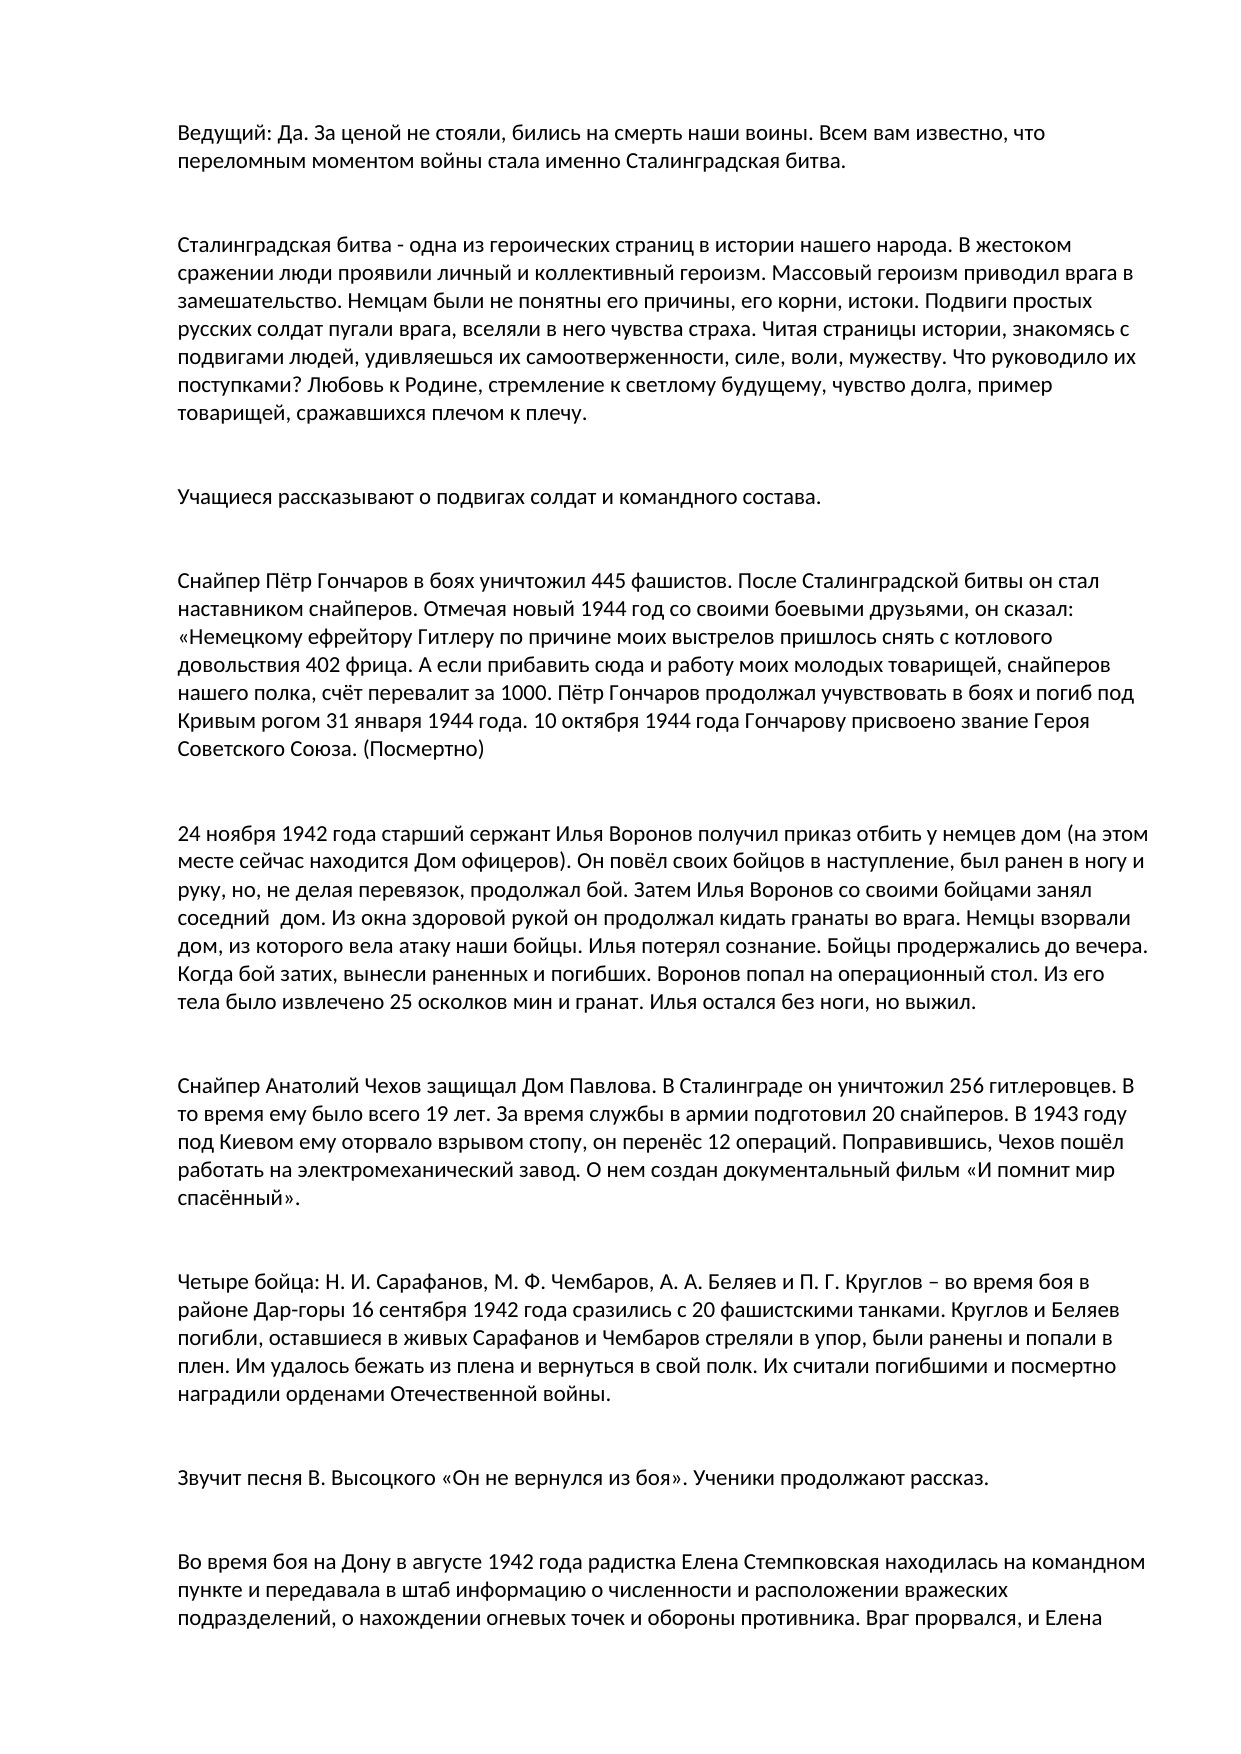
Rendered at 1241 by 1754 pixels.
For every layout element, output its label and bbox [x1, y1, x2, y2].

text [177, 118, 1152, 1631]
